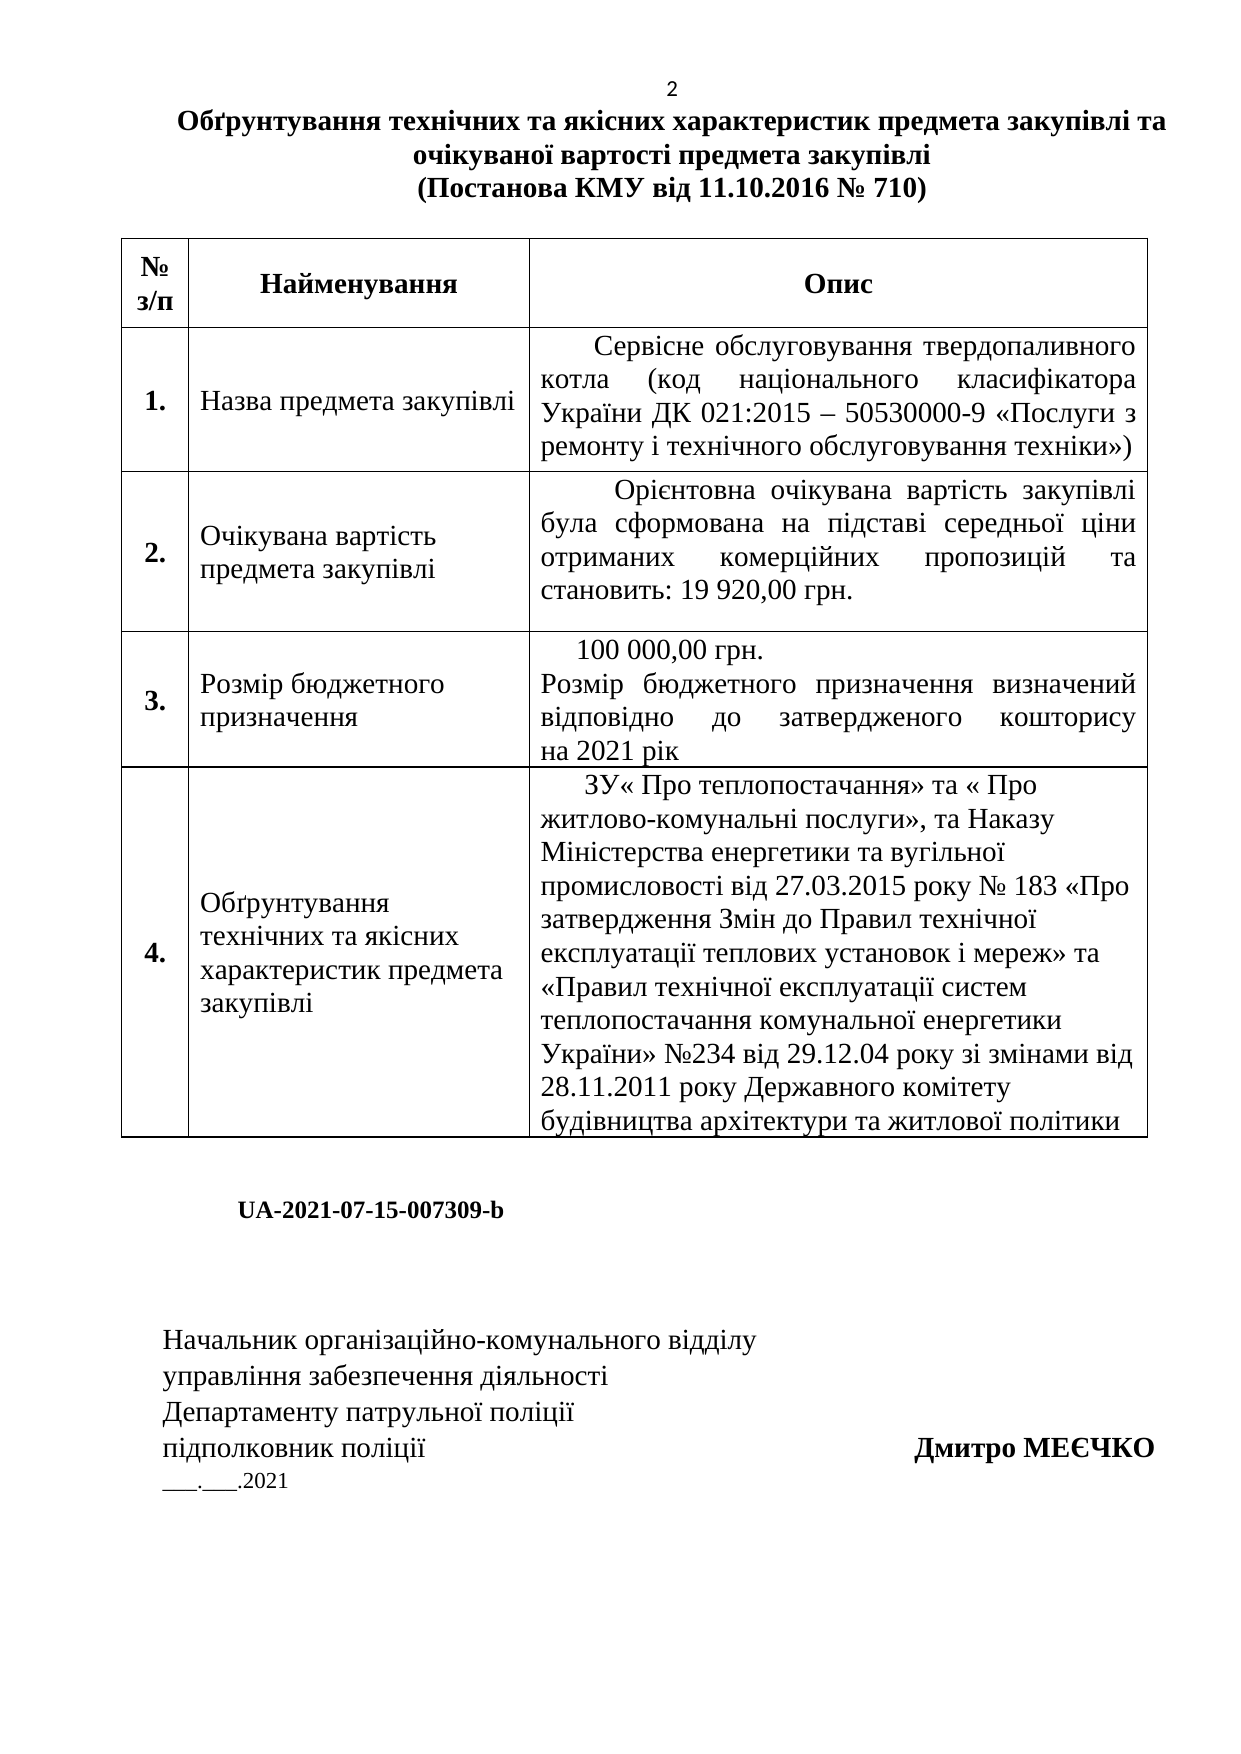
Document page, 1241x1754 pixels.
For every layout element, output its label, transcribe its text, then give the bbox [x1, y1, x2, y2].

table_cell Розмір бюджетного призначення [189, 632, 529, 766]
table_cell Орієнтовна очікувана вартість закупівлі була сформована на підставі середньої ціни отриманих комерційних пропозицій та становить: 19 920,00 грн. [530, 472, 1147, 631]
table_header Опис [530, 239, 1147, 327]
text Обґрунтування технічних та якісних характеристик предмета закупівлі та очікуваної вартості предмета закупівлі [162, 103, 1181, 170]
text управління забезпечення діяльності [162, 1358, 1181, 1392]
table_header Найменування [189, 239, 529, 327]
list UA-2021-07-15-007309-b [237, 1195, 1181, 1224]
table_header № з/п [122, 239, 188, 327]
text Начальник організаційно-комунального відділу [162, 1322, 1181, 1356]
text (Постанова КМУ від 11.10.2016 № 710) [162, 170, 1181, 204]
table_cell ЗУ« Про теплопостачання» та « Про житлово-комунальні послуги», та Наказу Міністерства енергетики та вугільної промисловості від 27.03.2015 року № 183 «Про затвердження Змін до Правил технічної експлуатації теплових установок і мереж» та «Правил технічної експлуатації систем теплопостачання комунальної енергетики України» №234 від 29.12.04 року зі змінами від 28.11.2011 року Державного комітету будівництва архітектури та житлової політики [530, 768, 1147, 1136]
table_cell 100 000,00 грн. Розмір бюджетного призначення визначений відповідно до затвердженого кошторису на 2021 рік [530, 632, 1147, 766]
table_cell Очікувана вартість предмета закупівлі [189, 472, 529, 631]
table_cell 4. [122, 768, 188, 1136]
text підполковник поліції Дмитро МЕЄЧКО [162, 1431, 1181, 1464]
table_cell 3. [122, 632, 188, 766]
text ___.___.2021 [162, 1467, 1181, 1493]
text Департаменту патрульної поліції [162, 1394, 1181, 1428]
table_cell Назва предмета закупівлі [189, 328, 529, 471]
table_cell Сервісне обслуговування твердопаливного котла (код національного класифікатора України ДК 021:2015 – 50530000-9 «Послуги з ремонту і технічного обслуговування техніки») [530, 328, 1147, 471]
table_cell 2. [122, 472, 188, 631]
table_cell 1. [122, 328, 188, 471]
table_cell Обґрунтування технічних та якісних характеристик предмета закупівлі [189, 768, 529, 1136]
